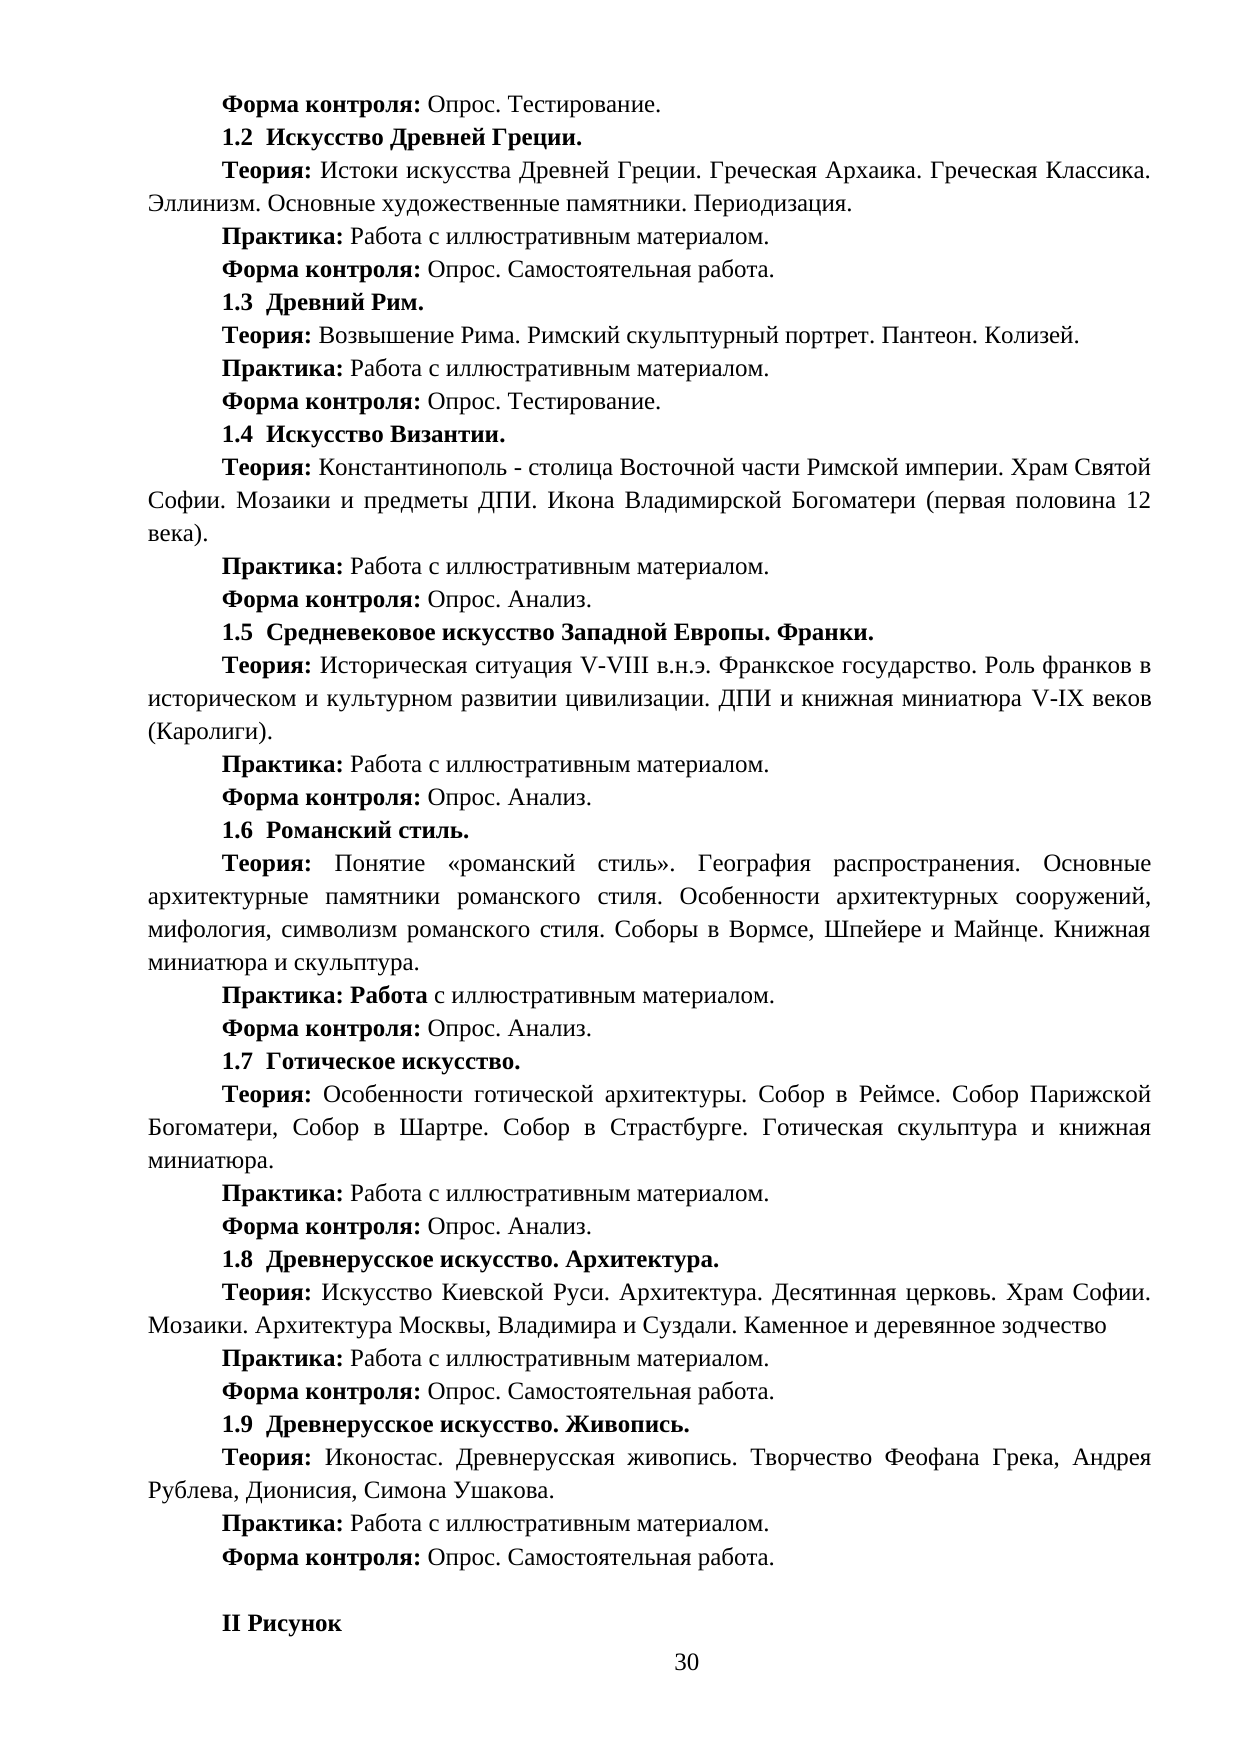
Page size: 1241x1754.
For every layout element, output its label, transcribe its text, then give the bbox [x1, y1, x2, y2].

list Древнерусское искусство. Архитектура. [148, 1244, 1152, 1273]
text Практика: Работа с иллюстративным материалом. [148, 1343, 1152, 1372]
text Теория: Истоки искусства Древней Греции. Греческая Архаика. Греческая Классика. Эллинизм. Основные художественные памятники. Периодизация. [148, 155, 1152, 216]
text Практика: Работа с иллюстративным материалом. [148, 353, 1152, 382]
text Практика: Работа с иллюстративным материалом. [148, 1508, 1152, 1537]
text Теория: Константинополь - столица Восточной части Римской империи. Храм Святой Софии. Мозаики и предметы ДПИ. Икона Владимирской Богоматери (первая половина 12 века). [148, 452, 1152, 547]
text Форма контроля: Опрос. Анализ. [148, 1013, 1152, 1042]
list Готическое искусство. [148, 1046, 1152, 1075]
list Искусство Византии. [148, 419, 1152, 448]
text Практика: Работа с иллюстративным материалом. [148, 749, 1152, 778]
text Форма контроля: Опрос. Анализ. [148, 584, 1152, 613]
text Практика: Работа с иллюстративным материалом. [148, 1178, 1152, 1207]
text Практика: Работа с иллюстративным материалом. [148, 221, 1152, 249]
text Теория: Историческая ситуация V-VIII в.н.э. Франкское государство. Роль франков в историческом и культурном развитии цивилизации. ДПИ и книжная миниатюра V-IX веков (Каролиги). [148, 650, 1152, 745]
text Форма контроля: Опрос. Тестирование. [148, 89, 1152, 117]
text Теория: Возвышение Рима. Римский скульптурный портрет. Пантеон. Колизей. [148, 320, 1152, 348]
text Теория: Особенности готической архитектуры. Собор в Реймсе. Собор Парижской Богоматери, Собор в Шартре. Собор в Страстбурге. Готическая скульптура и книжная миниатюра. [148, 1079, 1152, 1174]
text Теория: Иконостас. Древнерусская живопись. Творчество Феофана Грека, Андрея Рублева, Дионисия, Симона Ушакова. [148, 1442, 1152, 1504]
text Форма контроля: Опрос. Анализ. [148, 1211, 1152, 1240]
text Практика: Работа с иллюстративным материалом. [148, 551, 1152, 580]
list Искусство Древней Греции. [148, 122, 1152, 150]
list Древний Рим. [148, 287, 1152, 316]
list Романский стиль. [148, 815, 1152, 844]
text Теория: Искусство Киевской Руси. Архитектура. Десятинная церковь. Храм Софии. Мозаики. Архитектура Москвы, Владимира и Суздали. Каменное и деревянное зодчество [148, 1277, 1152, 1339]
list Древнерусское искусство. Живопись. [148, 1409, 1152, 1438]
list Средневековое искусство Западной Европы. Франки. [148, 617, 1152, 646]
text Форма контроля: Опрос. Самостоятельная работа. [148, 1542, 1152, 1570]
text Форма контроля: Опрос. Самостоятельная работа. [148, 254, 1152, 282]
text II Рисунок [148, 1608, 1152, 1636]
text Форма контроля: Опрос. Самостоятельная работа. [148, 1376, 1152, 1405]
text Форма контроля: Опрос. Анализ. [148, 782, 1152, 811]
text Практика: Работа с иллюстративным материалом. [148, 980, 1152, 1009]
text Теория: Понятие «романский стиль». География распространения. Основные архитектурные памятники романского стиля. Особенности архитектурных сооружений, мифология, символизм романского стиля. Соборы в Вормсе, Шпейере и Майнце. Книжная миниатюра и скульптура. [148, 848, 1152, 976]
text Форма контроля: Опрос. Тестирование. [148, 386, 1152, 414]
